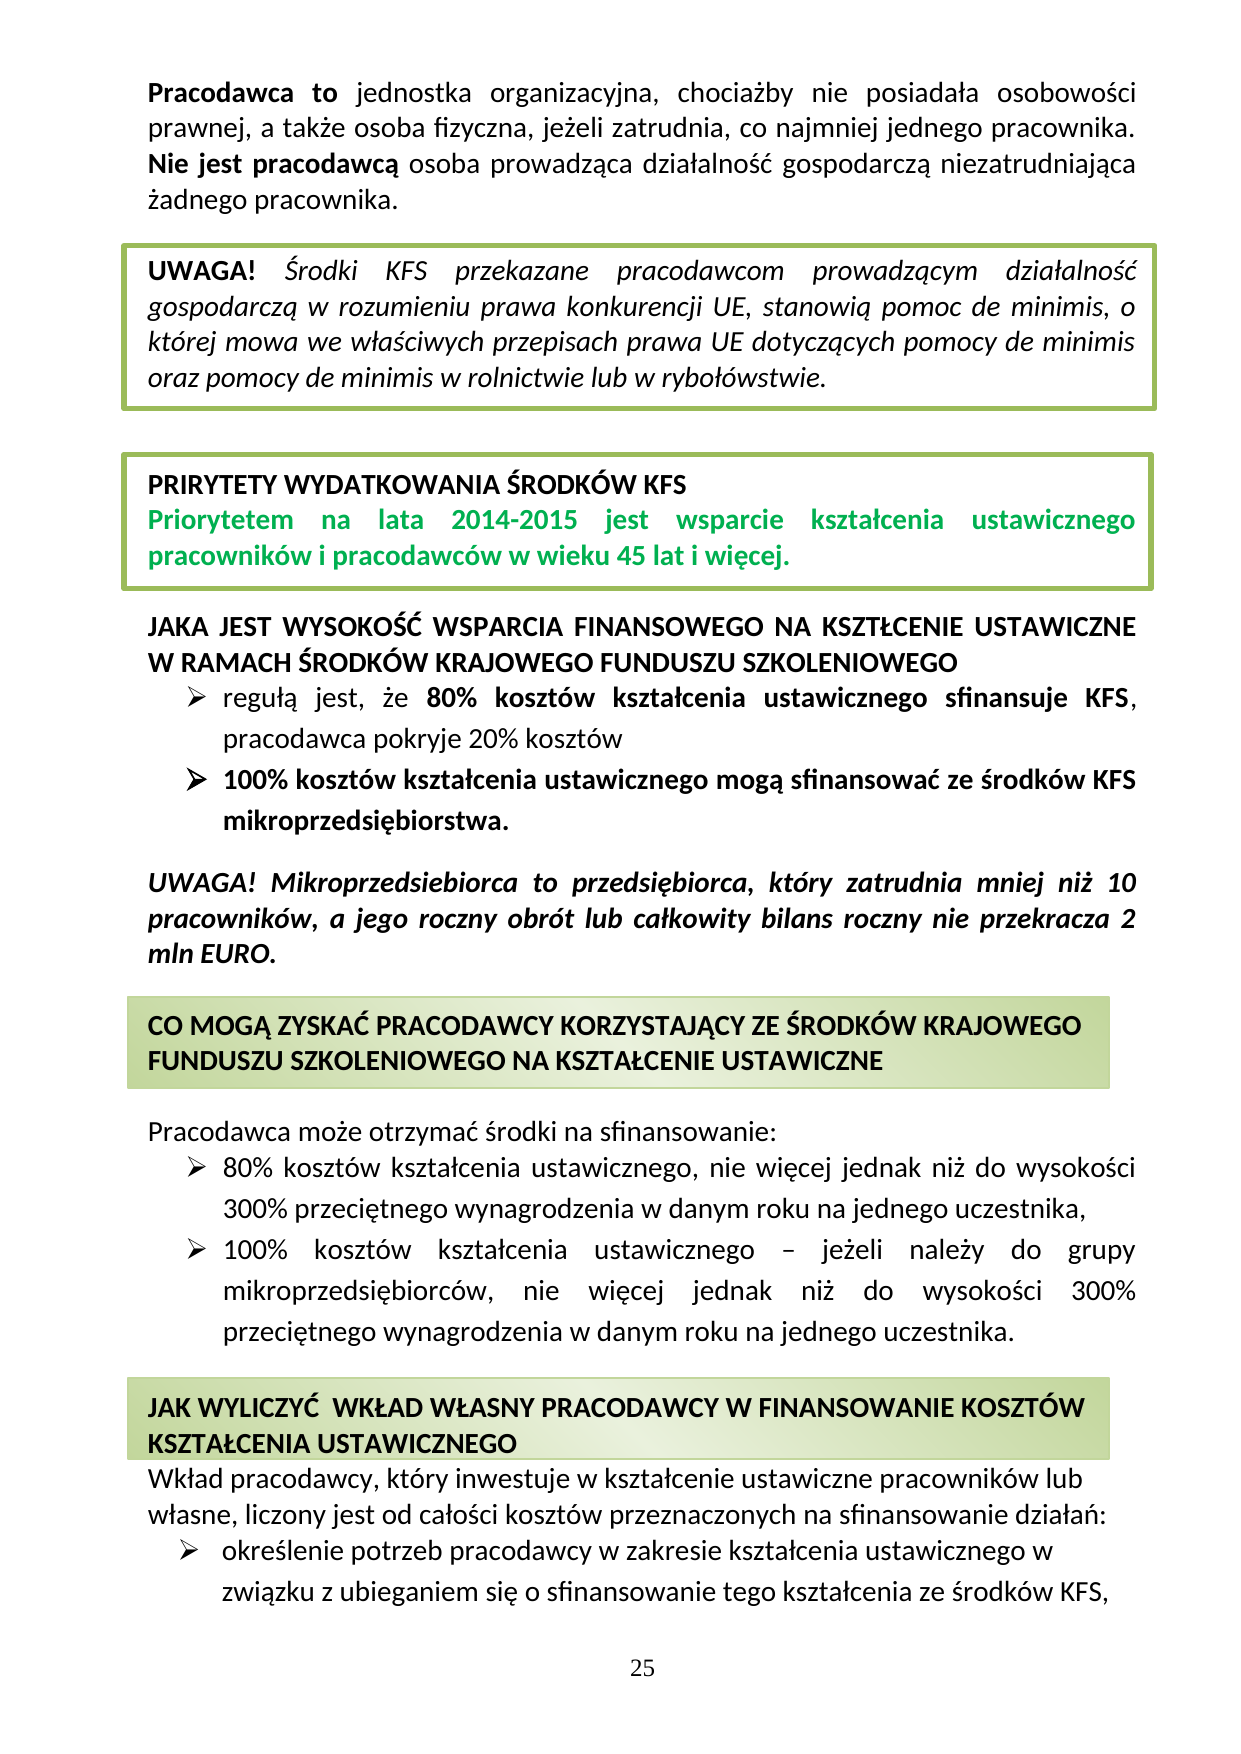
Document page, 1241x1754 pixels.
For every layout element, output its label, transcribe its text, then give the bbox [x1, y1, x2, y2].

list 80% kosztów kształcenia ustawicznego, nie więcej jednak niż do wysokości 300% przeciętnego wynagrodzenia w danym roku na jednego uczestnika, [185, 1149, 1137, 1226]
text JAKA JEST WYSOKOŚĆ WSPARCIA FINANSOWEGO NA KSZTŁCENIE USTAWICZNE W RAMACH ŚRODKÓW KRAJOWEGO FUNDUSZU SZKOLENIOWEGO [148, 608, 1137, 679]
text CO MOGĄ ZYSKAĆ PRACODAWCY KORZYSTAJĄCY ZE ŚRODKÓW KRAJOWEGO FUNDUSZU SZKOLENIOWEGO NA KSZTAŁCENIE USTAWICZNE [148, 1007, 1137, 1078]
text Pracodawca może otrzymać środki na sfinansowanie: [148, 1113, 1137, 1149]
text Wkład pracodawcy, który inwestuje w kształcenie ustawiczne pracowników lub własne, liczony jest od całości kosztów przeznaczonych na sfinansowanie działań: [148, 1461, 1137, 1532]
text PRIRYTETY WYDATKOWANIA ŚRODKÓW KFS [148, 466, 1137, 501]
text Pracodawca to jednostka organizacyjna, chociażby nie posiadała osobowości prawnej, a także osoba fizyczna, jeżeli zatrudnia, co najmniej jednego pracownika. Nie jest pracodawcą osoba prowadząca działalność gospodarczą niezatrudniająca żadnego pracownika. [148, 74, 1137, 216]
list regułą jest, że 80% kosztów kształcenia ustawicznego sfinansuje KFS, pracodawca pokryje 20% kosztów [185, 679, 1137, 756]
text UWAGA! Środki KFS przekazane pracodawcom prowadzącym działalność gospodarczą w rozumieniu prawa konkurencji UE, stanowią pomoc de minimis, o której mowa we właściwych przepisach prawa UE dotyczących pomocy de minimis oraz pomocy de minimis w rolnictwie lub w rybołówstwie. [148, 252, 1137, 394]
list 100% kosztów kształcenia ustawicznego – jeżeli należy do grupy mikroprzedsiębiorców, nie więcej jednak niż do wysokości 300% przeciętnego wynagrodzenia w danym roku na jednego uczestnika. [185, 1231, 1137, 1348]
text UWAGA! Mikroprzedsiebiorca to przedsiębiorca, który zatrudnia mniej niż 10 pracowników, a jego roczny obrót lub całkowity bilans roczny nie przekracza 2 mln EURO. [148, 864, 1137, 971]
text JAK WYLICZYĆ WKŁAD WŁASNY PRACODAWCY W FINANSOWANIE KOSZTÓW KSZTAŁCENIA USTAWICZNEGO [148, 1389, 1137, 1461]
list określenie potrzeb pracodawcy w zakresie kształcenia ustawicznego w związku z ubieganiem się o sfinansowanie tego kształcenia ze środków KFS, [177, 1532, 1137, 1608]
text Priorytetem na lata 2014-2015 jest wsparcie kształcenia ustawicznego pracowników i pracodawców w wieku 45 lat i więcej. [148, 501, 1137, 573]
list 100% kosztów kształcenia ustawicznego mogą sfinansować ze środków KFS mikroprzedsiębiorstwa. [185, 761, 1137, 838]
